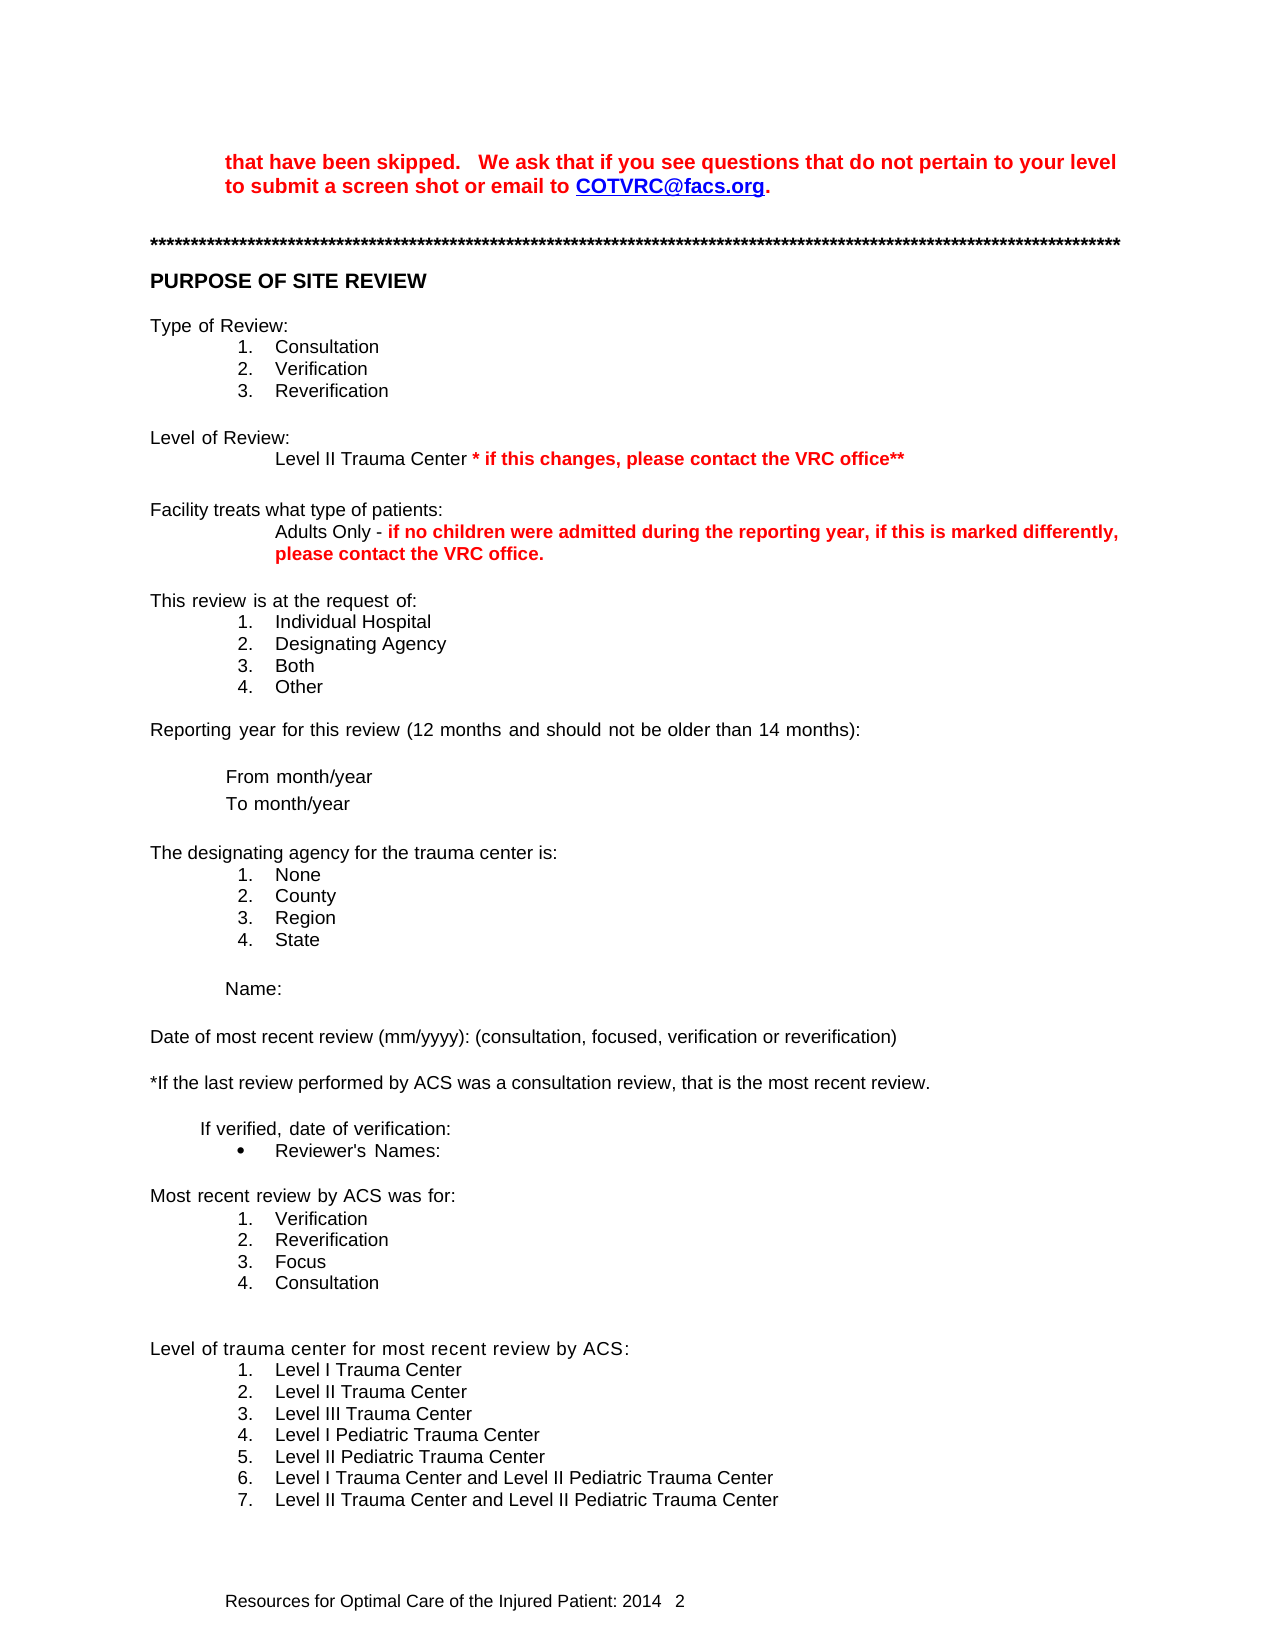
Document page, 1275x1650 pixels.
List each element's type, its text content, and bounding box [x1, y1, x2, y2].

text The designating agency for the trauma center is: [150, 842, 1127, 864]
text To month/year [226, 792, 1127, 842]
list Reviewer's Names: [237, 1140, 512, 1162]
text Type of Review: [150, 315, 1127, 336]
list Both [237, 654, 1127, 676]
list Consultation [237, 336, 1127, 358]
list Verification [237, 1207, 1127, 1229]
list Reverification [237, 379, 1127, 401]
text From month/year [226, 766, 1127, 788]
text Name: [225, 978, 385, 999]
list Level II Trauma Center [237, 1381, 1127, 1402]
text ************************************************************************************************************************ [150, 233, 1125, 257]
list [187, 150, 1125, 198]
text Reporting year for this review (12 months and should not be older than 14 months): [150, 719, 1127, 741]
text If verified, date of verification: [200, 1118, 512, 1139]
list Region [237, 907, 1127, 928]
list Reverification [237, 1229, 1127, 1251]
list Consultation [237, 1272, 1127, 1294]
list County [237, 885, 1127, 907]
text Level of trauma center for most recent review by ACS: [150, 1338, 1127, 1359]
text Facility treats what type of patients: [150, 496, 1125, 521]
text PURPOSE OF SITE REVIEW [150, 269, 1127, 293]
text This review is at the request of: [150, 590, 1127, 611]
list None [237, 864, 1127, 885]
list Individual Hospital [237, 611, 1127, 633]
list Level I Pediatric Trauma Center [237, 1424, 1127, 1445]
list Level I Trauma Center [237, 1359, 1127, 1381]
list Level I Trauma Center and Level II Pediatric Trauma Center [237, 1467, 1127, 1488]
text Level of Review: [150, 427, 1127, 448]
text Date of most recent review (mm/yyyy): (consultation, focused, verification or reverification) [150, 1026, 1125, 1048]
list Level II Trauma Center and Level II Pediatric Trauma Center [237, 1488, 1127, 1510]
list Verification [237, 358, 1127, 379]
list Designating Agency [237, 633, 1127, 654]
text Most recent review by ACS was for: [150, 1185, 1127, 1207]
list Level III Trauma Center [237, 1402, 1127, 1424]
list Adults Only - if no children were admitted during the reporting year, if this is marked differently, please contact the VRC office. [275, 521, 1127, 564]
list Other [237, 676, 1127, 698]
list State [237, 928, 1127, 978]
list Level II Trauma Center * if this changes, please contact the VRC office** [275, 448, 1127, 470]
list Focus [237, 1251, 1127, 1272]
list Level II Pediatric Trauma Center [237, 1445, 1127, 1467]
text *If the last review performed by ACS was a consultation review, that is the most recent review. [150, 1072, 1125, 1093]
